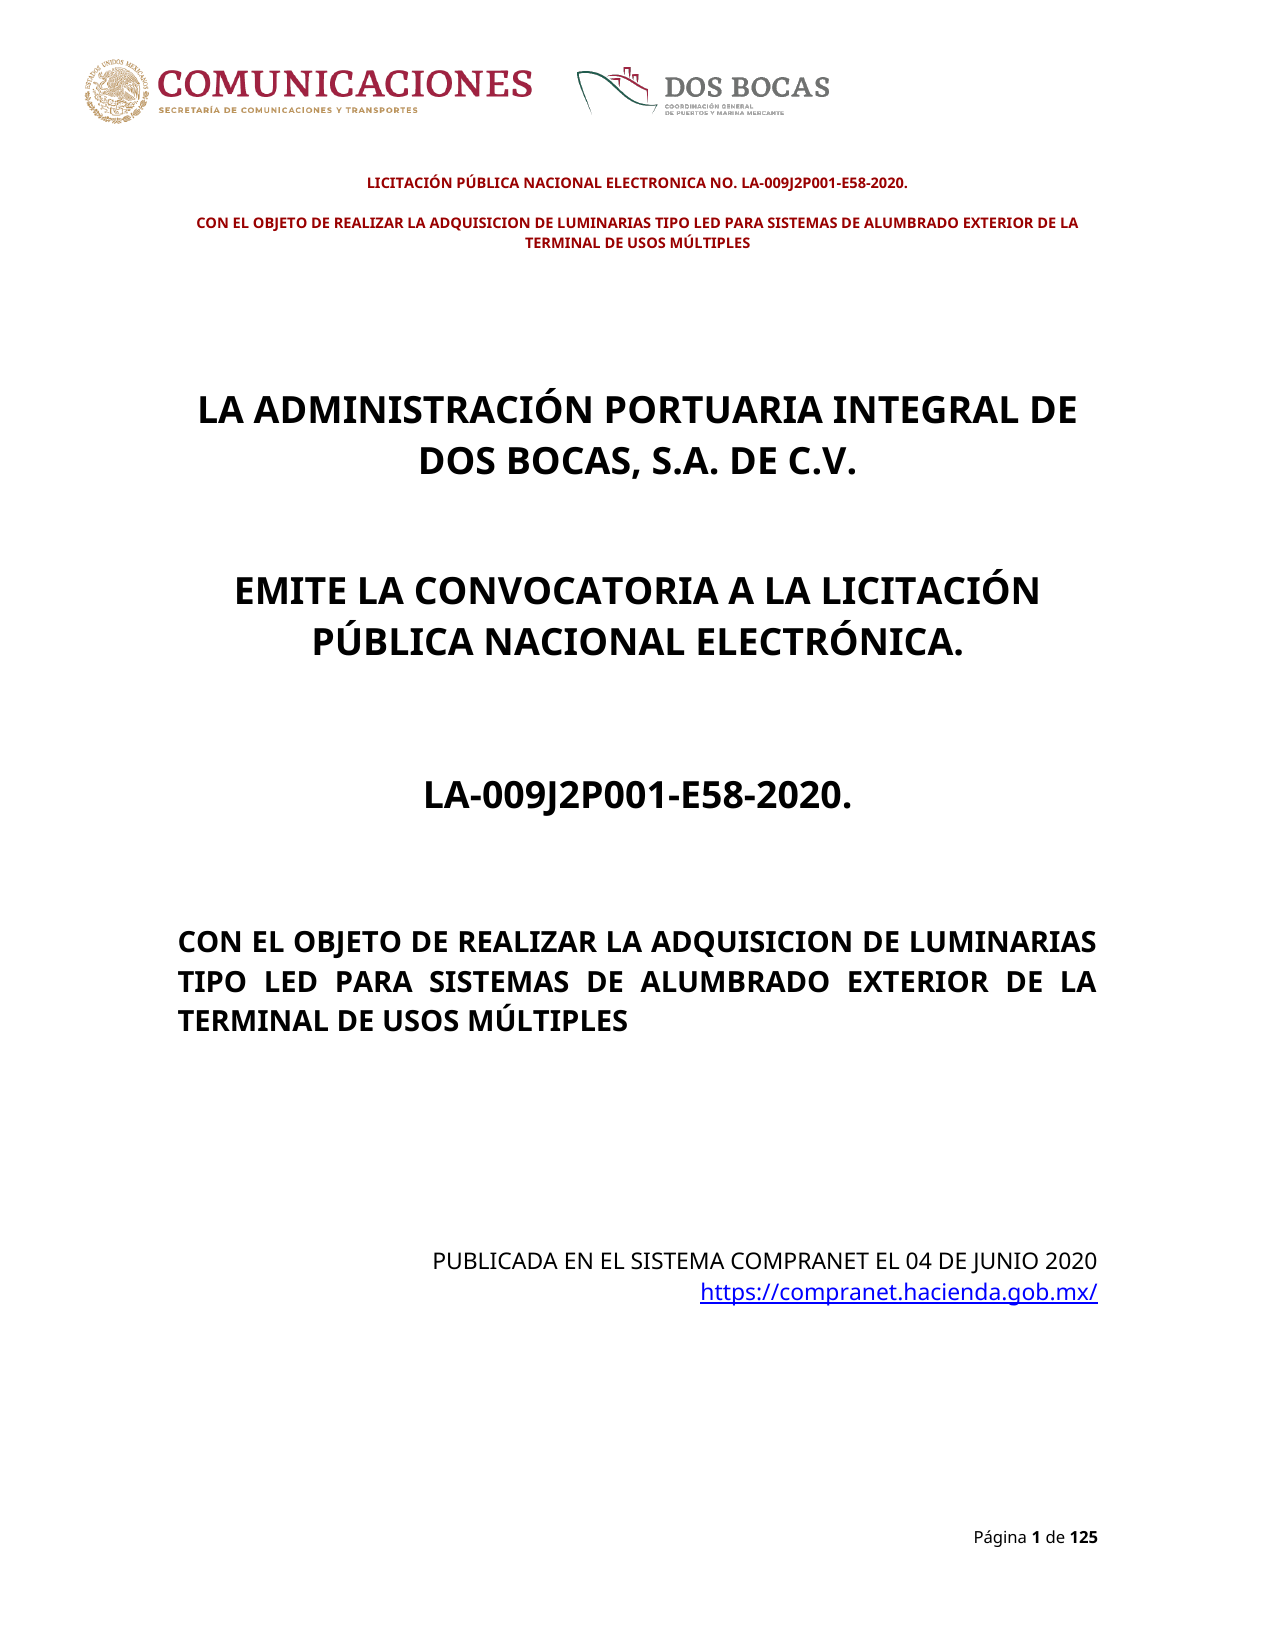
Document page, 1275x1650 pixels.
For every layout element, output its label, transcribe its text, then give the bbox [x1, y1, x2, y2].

text CON EL OBJETO DE REALIZAR LA ADQUISICION DE LUMINARIAS TIPO LED PARA SISTEMAS DE ALUMBRADO EXTERIOR DE LA TERMINAL DE USOS MÚLTIPLES [177, 921, 1098, 1040]
text EMITE LA CONVOCATORIA A LA LICITACIÓN PÚBLICA NACIONAL ELECTRÓNICA. [177, 564, 1098, 666]
text PUBLICADA EN EL SISTEMA COMPRANET EL 04 DE JUNIO 2020 [177, 1244, 1098, 1276]
text https://compranet.hacienda.gob.mx/ [177, 1276, 1098, 1307]
picture [577, 67, 829, 115]
picture [80, 51, 536, 134]
text LA-009J2P001-E58-2020. [177, 768, 1098, 819]
text LA ADMINISTRACIÓN PORTUARIA INTEGRAL DE DOS BOCAS, S.A. DE C.V. [177, 383, 1098, 485]
